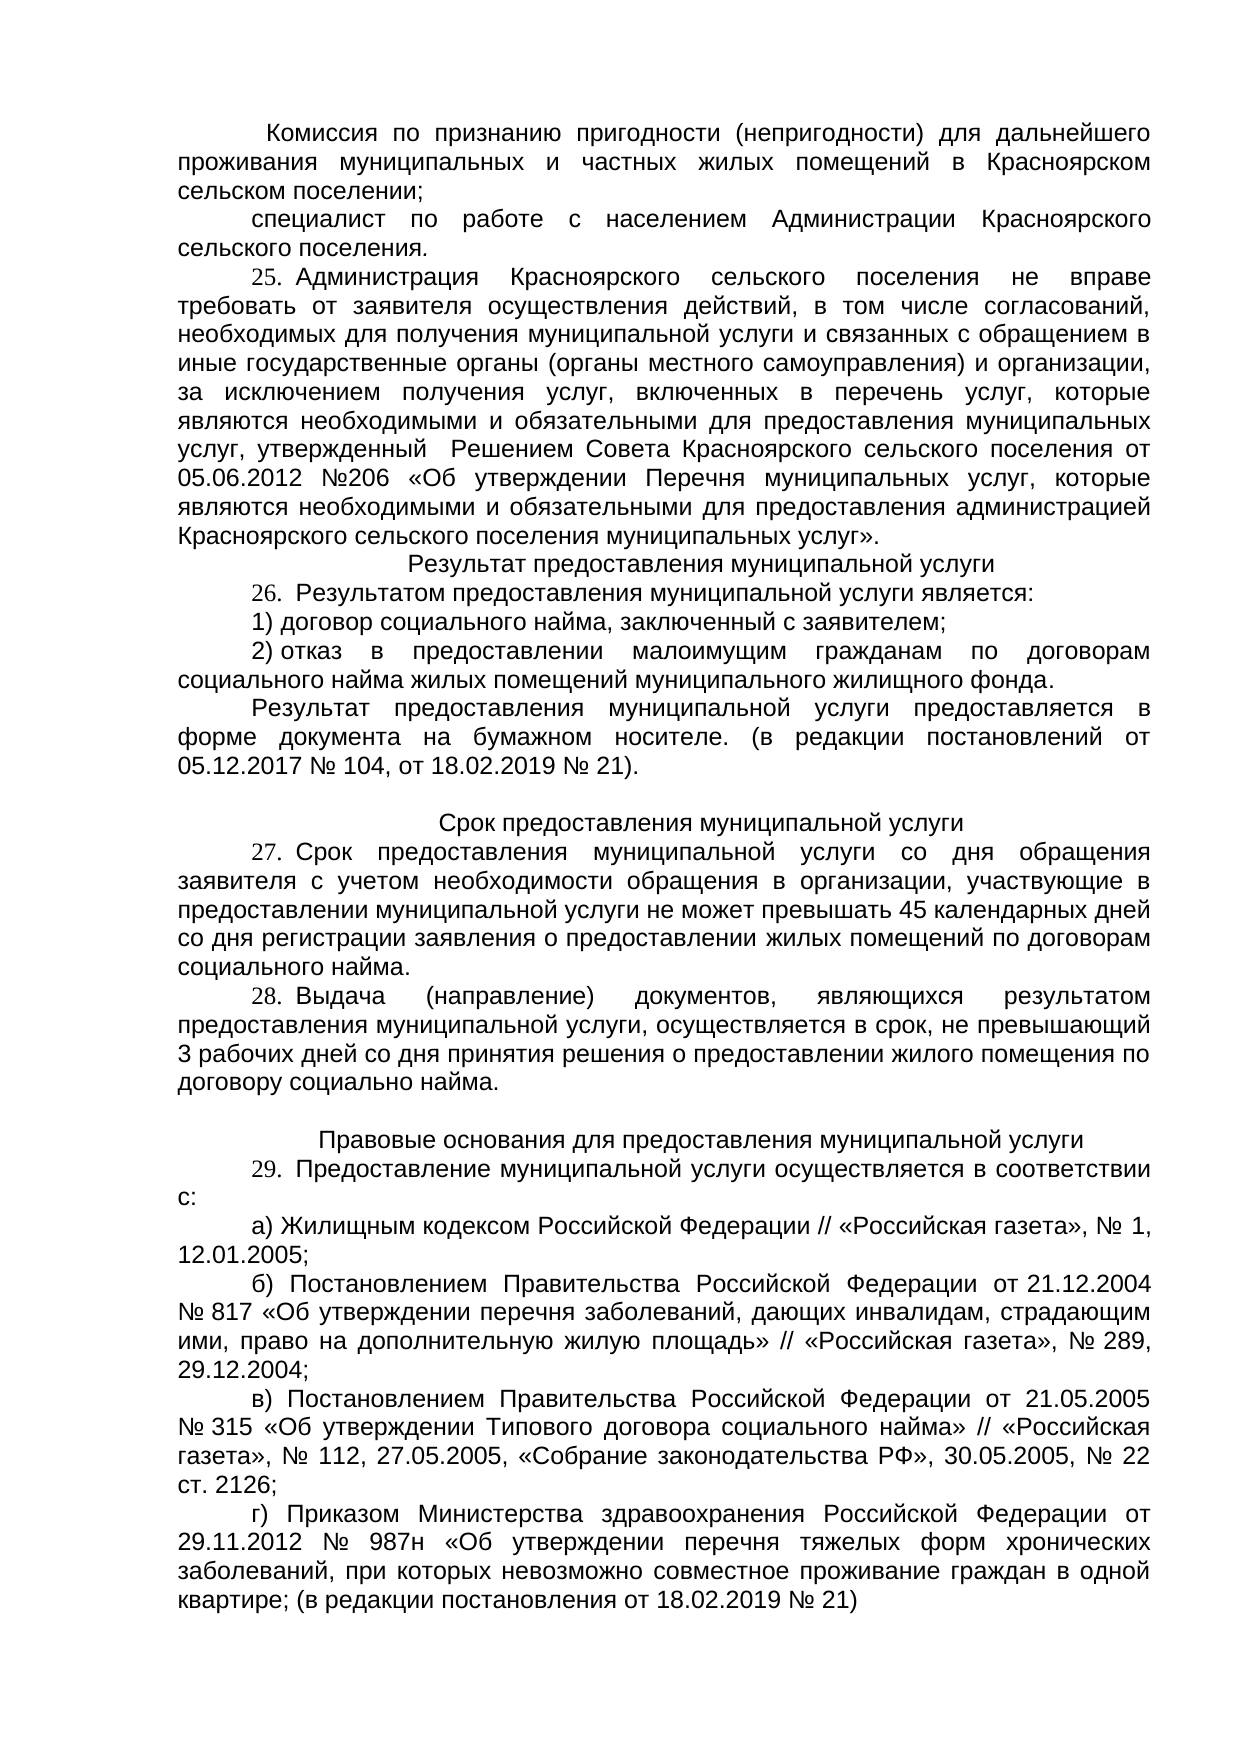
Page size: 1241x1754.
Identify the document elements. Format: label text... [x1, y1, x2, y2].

list Выдача (направление) документов, являющихся результатом предоставления муниципальной услуги, осуществляется в срок, не превышающий 3 рабочих дней со дня принятия решения о предоставлении жилого помещения по договору социально найма. [177, 981, 1152, 1096]
list Срок предоставления муниципальной услуги со дня обращения заявителя с учетом необходимости обращения в организации, участвующие в предоставлении муниципальной услуги не может превышать 45 календарных дней со дня регистрации заявления о предоставлении жилых помещений по договорам социального найма. [177, 837, 1152, 981]
text 2) отказ в предоставлении малоимущим гражданам по договорам социального найма жилых помещений муниципального жилищного фонда. [177, 636, 1152, 693]
text Правовые основания для предоставления муниципальной услуги [177, 1125, 1152, 1153]
text б) Постановлением Правительства Российской Федерации от 21.12.2004 № 817 «Об утверждении перечня заболеваний, дающих инвалидам, страдающим ими, право на дополнительную жилую площадь» // «Российская газета», № 289, 29.12.2004; [177, 1269, 1152, 1384]
list Администрация Красноярского сельского поселения не вправе требовать от заявителя осуществления действий, в том числе согласований, необходимых для получения муниципальной услуги и связанных с обращением в иные государственные органы (органы местного самоуправления) и организации, за исключением получения услуг, включенных в перечень услуг, которые являются необходимыми и обязательными для предоставления муниципальных услуг, утвержденный Решением Совета Красноярского сельского поселения от 05.06.2012 №206 «Об утверждении Перечня муниципальных услуг, которые являются необходимыми и обязательными для предоставления администрацией Красноярского сельского поселения муниципальных услуг». [177, 262, 1152, 549]
text в) Постановлением Правительства Российской Федерации от 21.05.2005 № 315 «Об утверждении Типового договора социального найма» // «Российская газета», № 112, 27.05.2005, «Собрание законодательства РФ», 30.05.2005, № 22 ст. 2126; [177, 1384, 1152, 1499]
text 1) договор социального найма, заключенный с заявителем; [177, 607, 1152, 636]
text а) Жилищным кодексом Российской Федерации // «Российская газета», № 1, 12.01.2005; [177, 1211, 1152, 1269]
text Срок предоставления муниципальной услуги [177, 808, 1152, 837]
list Предоставление муниципальной услуги осуществляется в соответствии с: [177, 1153, 1152, 1211]
text специалист по работе с населением Администрации Красноярского сельского поселения. [177, 204, 1152, 262]
text Комиссия по признанию пригодности (непригодности) для дальнейшего проживания муниципальных и частных жилых помещений в Красноярском сельском поселении; [177, 118, 1152, 204]
list Результатом предоставления муниципальной услуги является: [177, 578, 1152, 607]
text Результат предоставления муниципальной услуги [177, 549, 1152, 578]
text г) Приказом Министерства здравоохранения Российской Федерации от 29.11.2012 № 987н «Об утверждении перечня тяжелых форм хронических заболеваний, при которых невозможно совместное проживание граждан в одной квартире; (в редакции постановления от 18.02.2019 № 21) [177, 1499, 1152, 1614]
text Результат предоставления муниципальной услуги предоставляется в форме документа на бумажном носителе. (в редакции постановлений от 05.12.2017 № 104, от 18.02.2019 № 21). [177, 693, 1152, 779]
